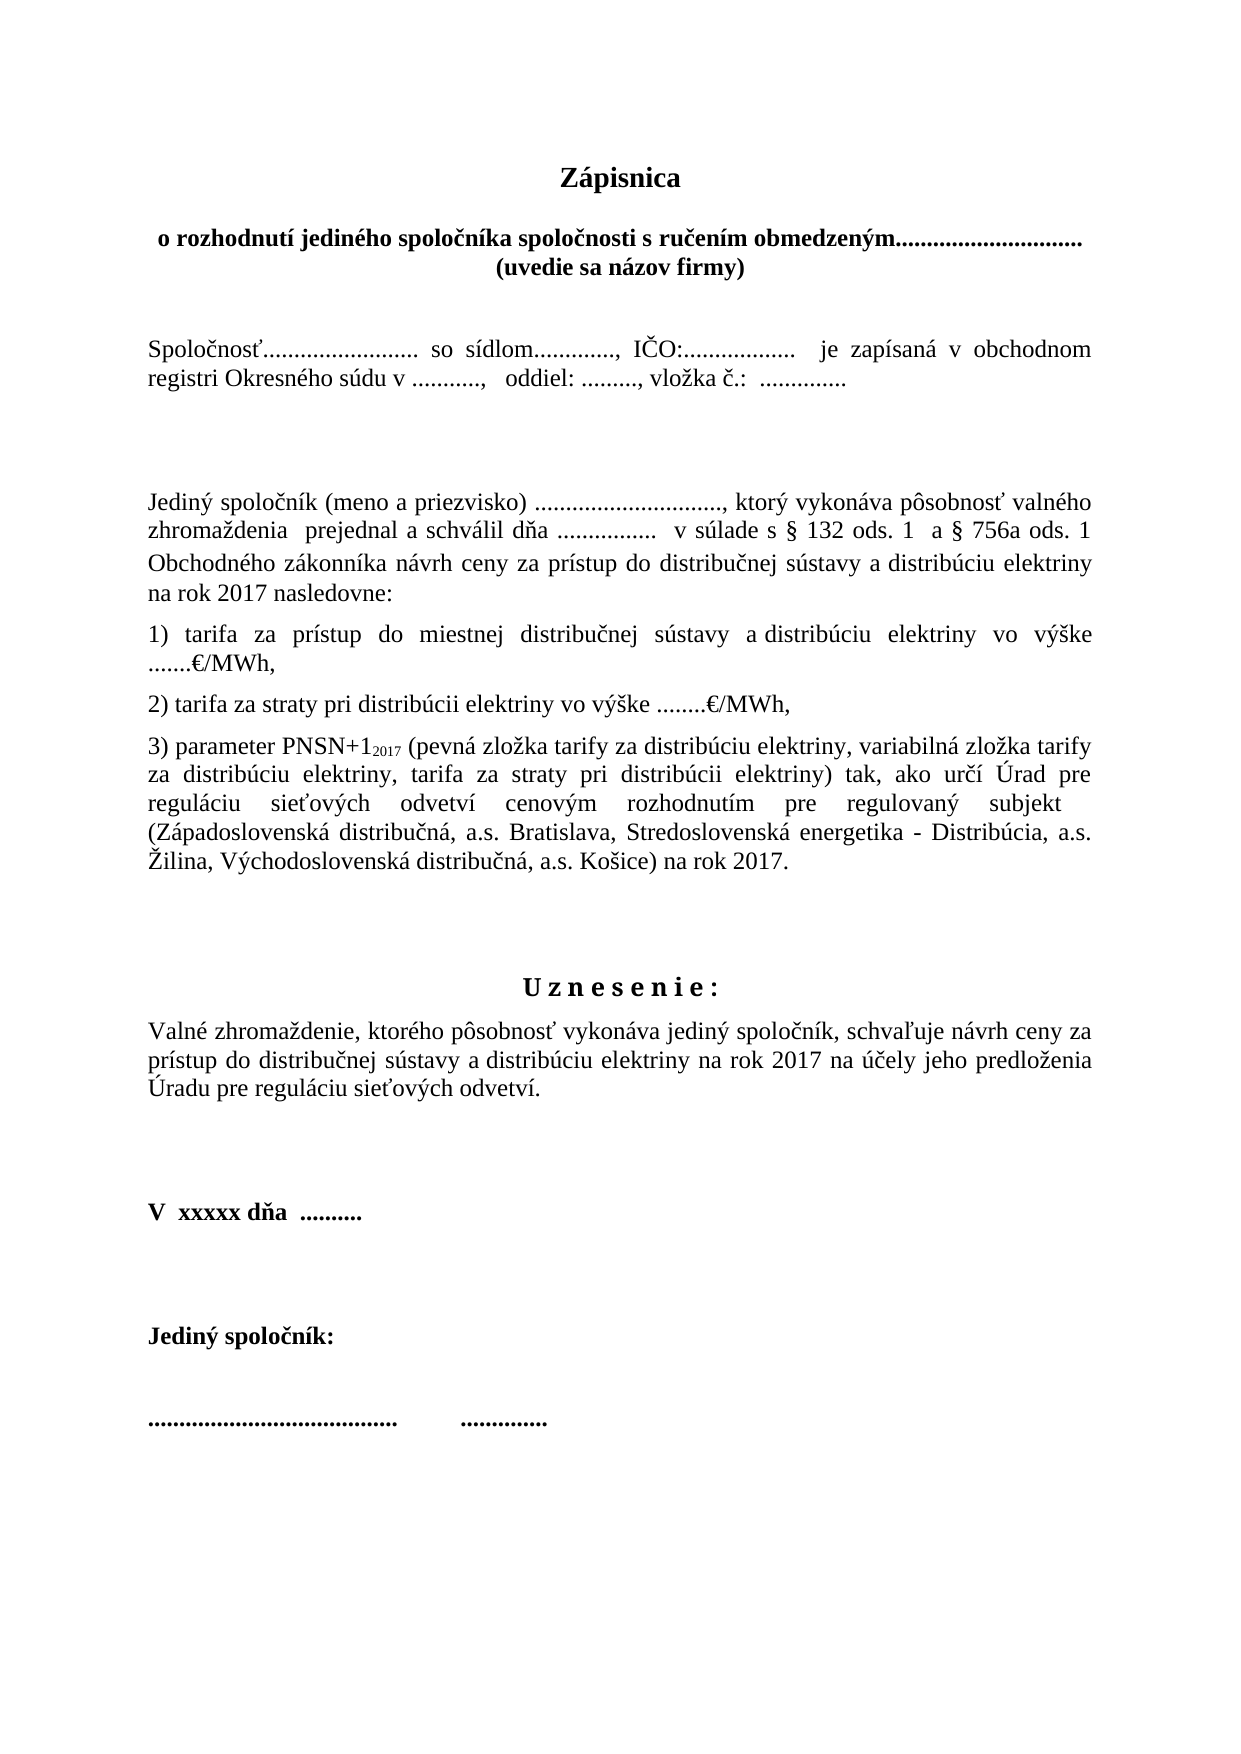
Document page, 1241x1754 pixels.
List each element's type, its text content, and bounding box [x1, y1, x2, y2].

text 3) parameter PNSN+12017 (pevná zložka tarify za distribúciu elektriny, variabilná zložka tarify za distribúciu elektriny, tarifa za straty pri distribúcii elektriny) tak, ako určí Úrad pre reguláciu sieťových odvetví cenovým rozhodnutím pre regulovaný subjekt (Západoslovenská distribučná, a.s. Bratislava, Stredoslovenská energetika - Distribúcia, a.s. Žilina, Východoslovenská distribučná, a.s. Košice) na rok 2017. [148, 731, 1093, 874]
text o rozhodnutí jediného spoločníka spoločnosti s ručením obmedzeným.............................. (uvedie sa názov firmy) [148, 223, 1093, 280]
subtitle Zápisnica [148, 160, 1093, 194]
text Valné zhromaždenie, ktorého pôsobnosť vykonáva jediný spoločník, schvaľuje návrh ceny za prístup do distribučnej sústavy a distribúciu elektriny na rok 2017 na účely jeho predloženia Úradu pre reguláciu sieťových odvetví. [148, 1016, 1093, 1102]
text Jediný spoločník: [148, 1321, 1093, 1350]
text ........................................ .............. [148, 1403, 1093, 1432]
text Jediný spoločník (meno a priezvisko) .............................., ktorý vykonáva pôsobnosť valného zhromaždenia prejednal a schválil dňa ................ v súlade s § 132 ods. 1 a § 756a ods. 1 Obchodného zákonníka návrh ceny za prístup do distribučnej sústavy a distribúciu elektriny na rok 2017 nasledovne: [148, 487, 1093, 607]
text Spoločnosť......................... so sídlom............., IČO:.................. je zapísaná v obchodnom registri Okresného súdu v ..........., oddiel: ........., vložka č.: .............. [148, 334, 1093, 392]
text 2) tarifa za straty pri distribúcii elektriny vo výške ........€/MWh, [148, 689, 1093, 718]
text 1) tarifa za prístup do miestnej distribučnej sústavy a distribúciu elektriny vo výške .......€/MWh, [148, 619, 1093, 677]
text V xxxxx dňa .......... [148, 1197, 1093, 1226]
text U z n e s e n i e : [148, 969, 1093, 1003]
